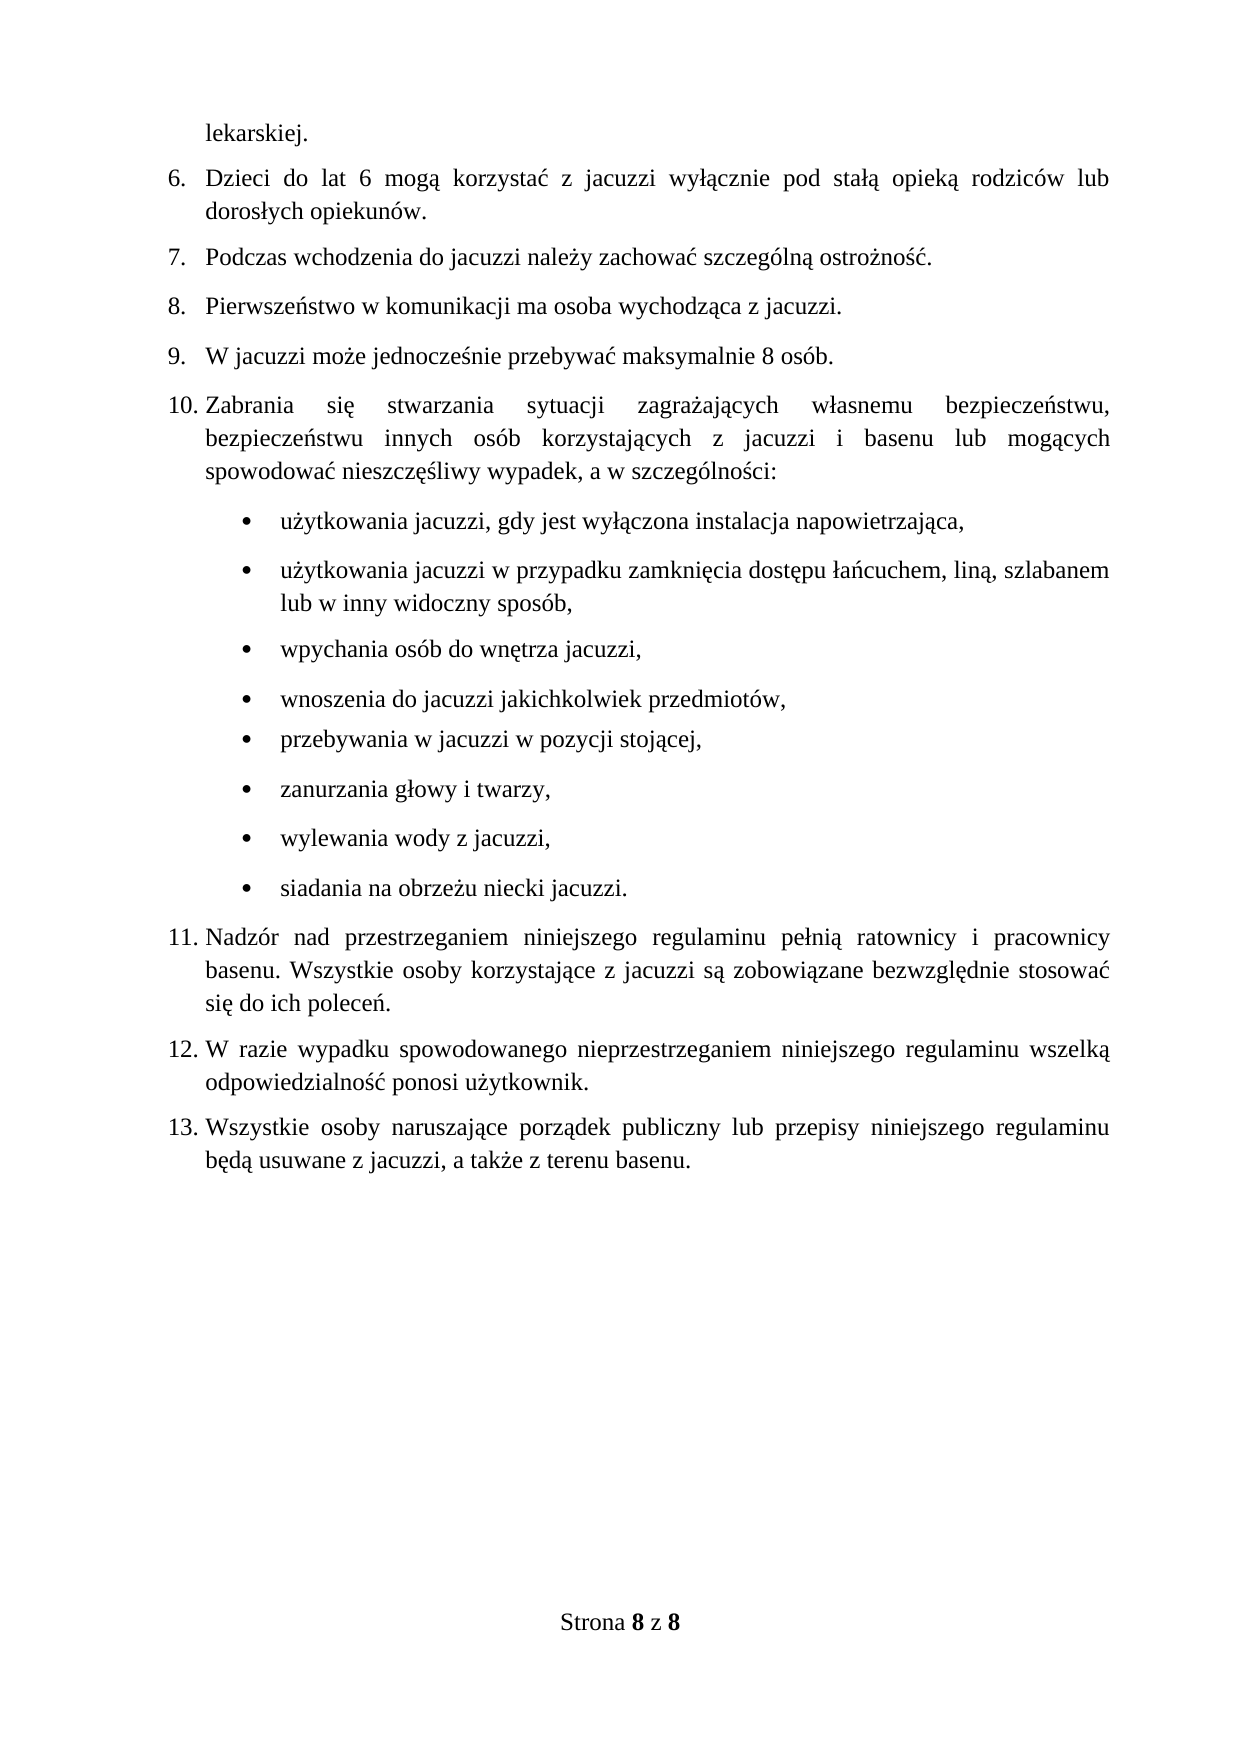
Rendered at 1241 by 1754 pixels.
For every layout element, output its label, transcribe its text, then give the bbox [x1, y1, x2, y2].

list siadania na obrzeżu niecki jacuzzi. [243, 873, 1122, 901]
list użytkowania jacuzzi w przypadku zamknięcia dostępu łańcuchem, liną, szlabanem lub w inny widoczny sposób, [243, 555, 1111, 617]
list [168, 118, 1111, 147]
list przebywania w jacuzzi w pozycji stojącej, [243, 724, 1122, 753]
list Podczas wchodzenia do jacuzzi należy zachować szczególną ostrożność. [168, 242, 1122, 270]
list Zabrania się stwarzania sytuacji zagrażających własnemu bezpieczeństwu, bezpieczeństwu innych osób korzystających z jacuzzi i basenu lub mogących spowodować nieszczęśliwy wypadek, a w szczególności: [168, 390, 1111, 485]
list wylewania wody z jacuzzi, [243, 823, 1122, 852]
list zanurzania głowy i twarzy, [243, 774, 1122, 803]
list Nadzór nad przestrzeganiem niniejszego regulaminu pełnią ratownicy i pracownicy basenu. Wszystkie osoby korzystające z jacuzzi są zobowiązane bezwzględnie stosować się do ich poleceń. [168, 922, 1111, 1017]
list Pierwszeństwo w komunikacji ma osoba wychodząca z jacuzzi. [168, 291, 1122, 320]
list Wszystkie osoby naruszające porządek publiczny lub przepisy niniejszego regulaminu będą usuwane z jacuzzi, a także z terenu basenu. [168, 1112, 1111, 1174]
list użytkowania jacuzzi, gdy jest wyłączona instalacja napowietrzająca, [243, 506, 1122, 534]
list wnoszenia do jacuzzi jakichkolwiek przedmiotów, [243, 684, 1122, 713]
list W jacuzzi może jednocześnie przebywać maksymalnie 8 osób. [168, 341, 1122, 369]
list W razie wypadku spowodowanego nieprzestrzeganiem niniejszego regulaminu wszelką odpowiedzialność ponosi użytkownik. [168, 1034, 1111, 1096]
list Dzieci do lat 6 mogą korzystać z jacuzzi wyłącznie pod stałą opieką rodziców lub dorosłych opiekunów. [168, 163, 1111, 225]
list wpychania osób do wnętrza jacuzzi, [243, 634, 1122, 663]
